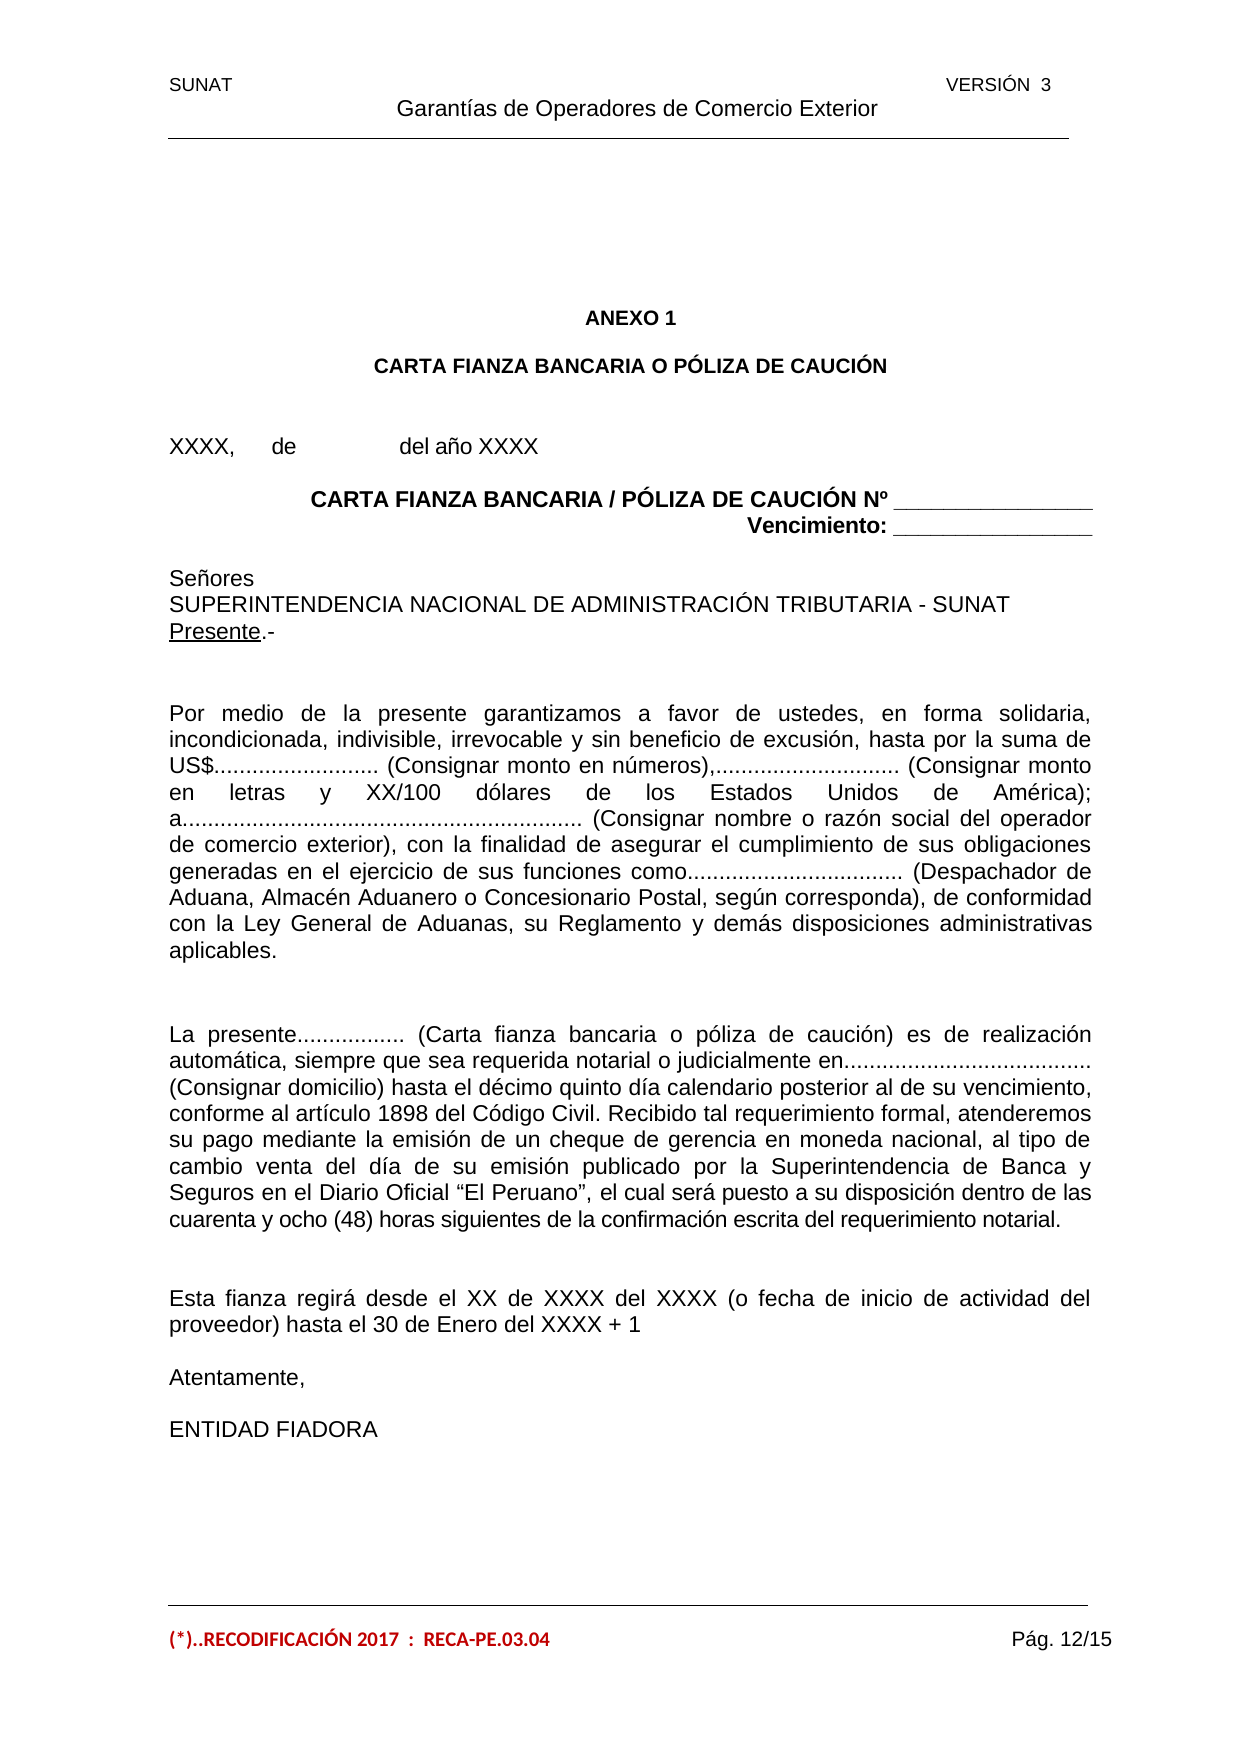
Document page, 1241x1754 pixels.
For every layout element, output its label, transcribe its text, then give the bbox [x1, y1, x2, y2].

subtitle CARTA FIANZA BANCARIA O PÓLIZA DE CAUCIÓN [169, 354, 1092, 378]
text CARTA FIANZA BANCARIA / PÓLIZA DE CAUCIÓN Nº ________________ [169, 486, 1092, 512]
text Por medio de la presente garantizamos a favor de ustedes, en forma solidaria, incondicionada, indivisible, irrevocable y sin beneficio de excusión, hasta por la suma de US$.......................... (Consignar monto en números),............................. (Consignar monto en letras y XX/100 dólares de los Estados Unidos de América); a............................................................... (Consignar nombre o razón social del operador de comercio exterior), con la finalidad de asegurar el cumplimiento de sus obligaciones generadas en el ejercicio de sus funciones como.................................. (Despachador de Aduana, Almacén Aduanero o Concesionario Postal, según corresponda), de conformidad con la Ley General de Aduanas, su Reglamento y demás disposiciones administrativas aplicables. [169, 699, 1092, 963]
text Atentamente, [169, 1364, 1092, 1390]
text Presente.- [169, 618, 1092, 644]
text Señores [169, 565, 1092, 591]
text La presente................. (Carta fianza bancaria o póliza de caución) es de realización automática, siempre que sea requerida notarial o judicialmente en....................................... (Consignar domicilio) hasta el décimo quinto día calendario posterior al de su vencimiento, conforme al artículo 1898 del Código Civil. Recibido tal requerimiento formal, atenderemos su pago mediante la emisión de un cheque de gerencia en moneda nacional, al tipo de cambio venta del día de su emisión publicado por la Superintendencia de Banca y Seguros en el Diario Oficial “El Peruano”, el cual será puesto a su disposición dentro de las cuarenta y ocho (48) horas siguientes de la confirmación escrita del requerimiento notarial. [169, 1021, 1092, 1232]
subtitle ANEXO 1 [169, 306, 1092, 330]
text XXXX, de del año XXXX [169, 433, 1092, 459]
text Esta fianza regirá desde el XX de XXXX del XXXX (o fecha de inicio de actividad del proveedor) hasta el 30 de Enero del XXXX + 1 [169, 1284, 1092, 1337]
text ENTIDAD FIADORA [169, 1416, 1092, 1443]
text SUPERINTENDENCIA NACIONAL DE ADMINISTRACIÓN TRIBUTARIA - SUNAT [169, 591, 1092, 618]
text Vencimiento: ________________ [169, 512, 1092, 539]
